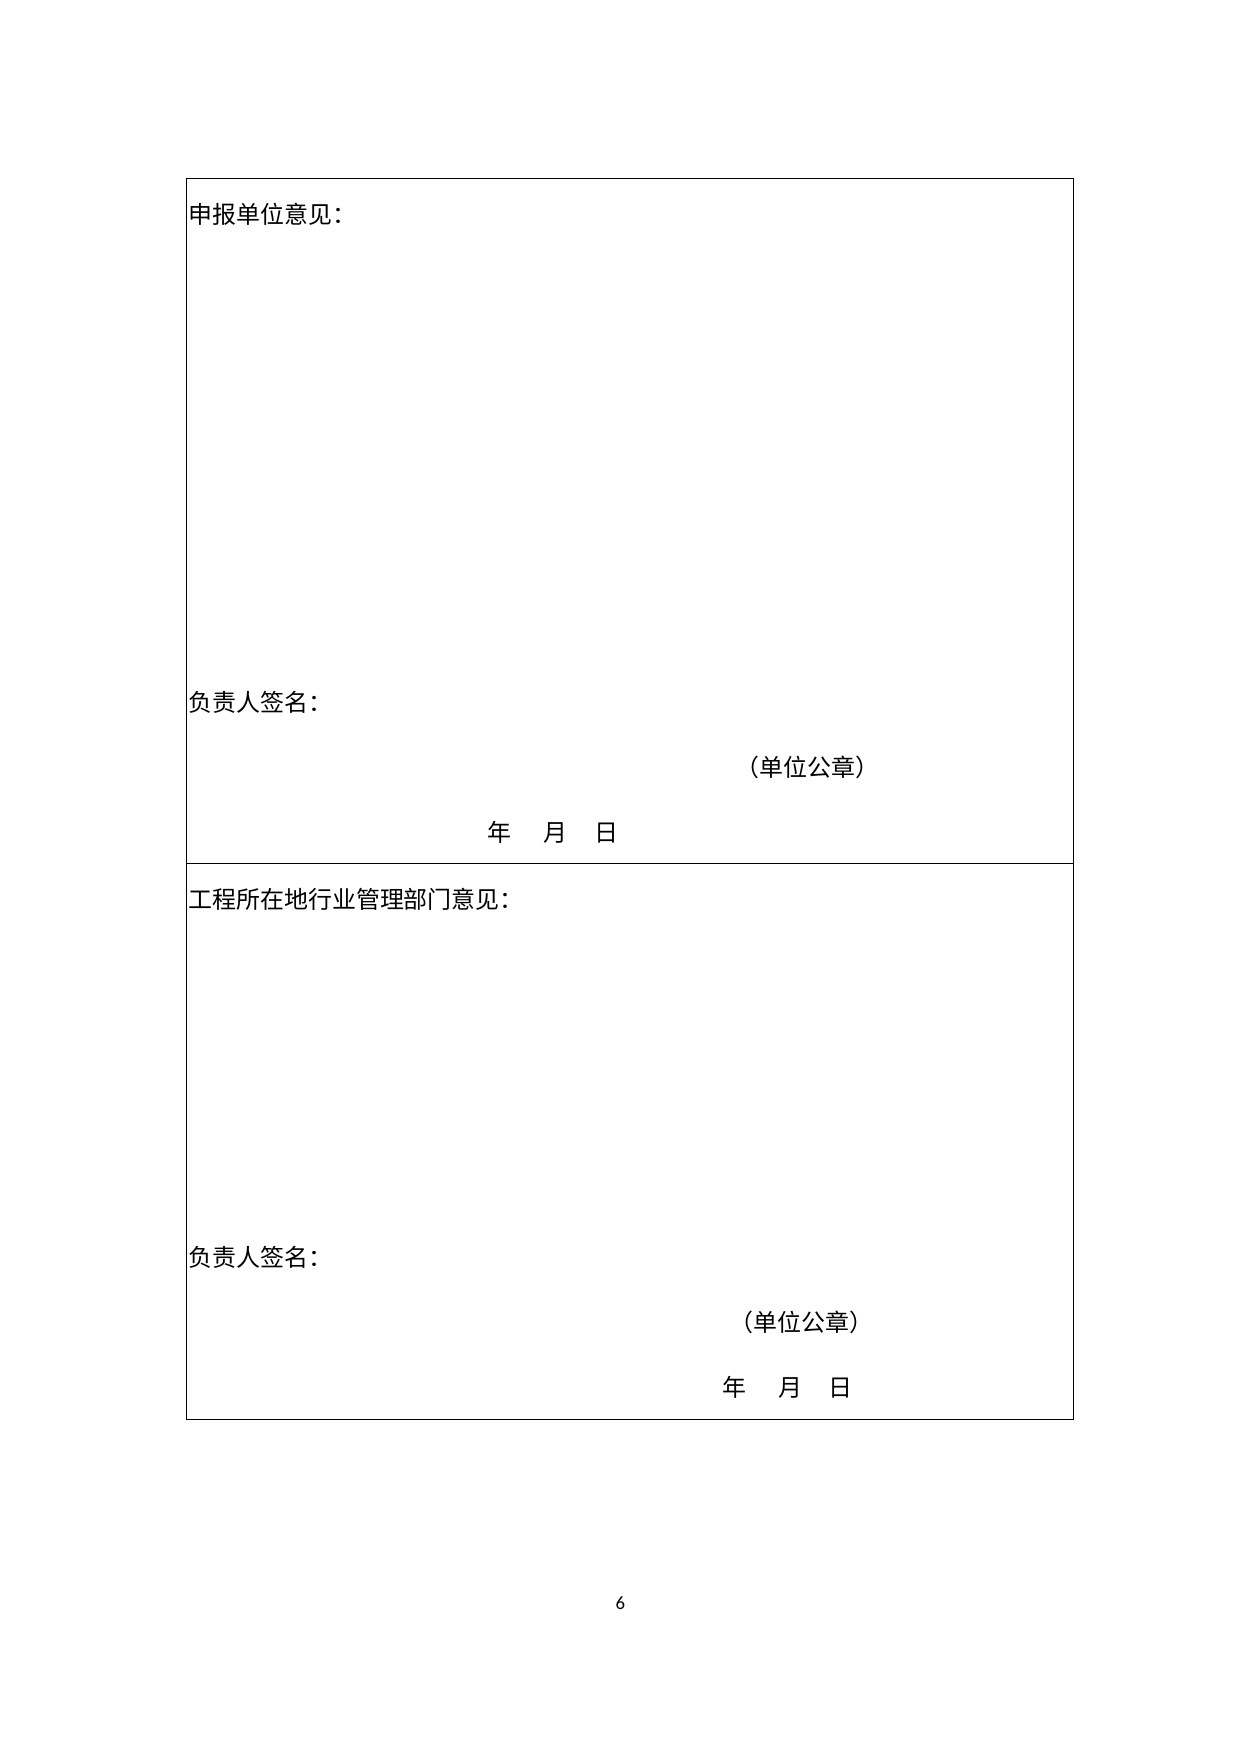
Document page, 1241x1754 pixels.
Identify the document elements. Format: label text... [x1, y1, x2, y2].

table_cell 申报单位意见： 负责人签名： （单位公章） 年 月 日 [187, 179, 1073, 863]
table_cell 工程所在地行业管理部门意见： 负责人签名： （单位公章） 年 月 日 [187, 864, 1073, 1418]
